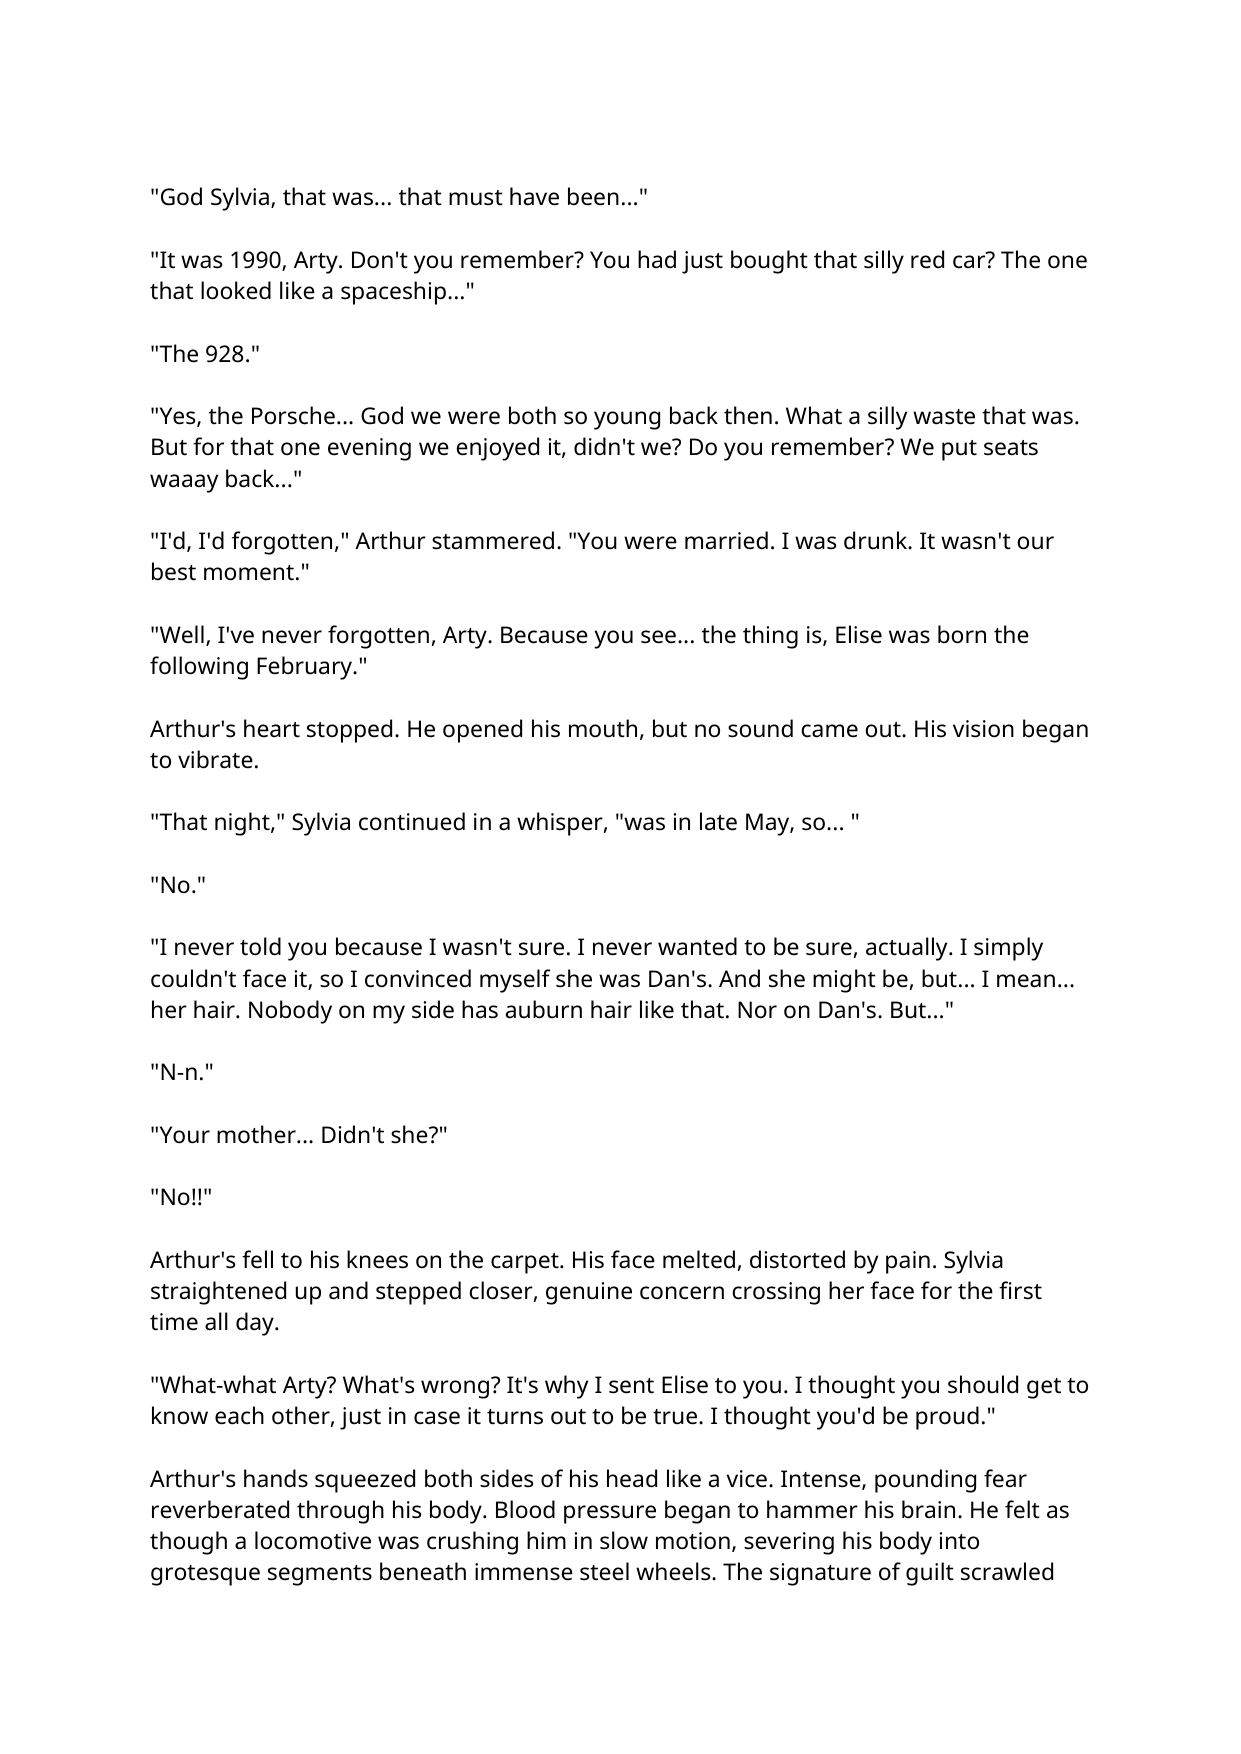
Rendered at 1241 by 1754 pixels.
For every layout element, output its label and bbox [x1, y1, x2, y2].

text [150, 150, 1090, 1587]
